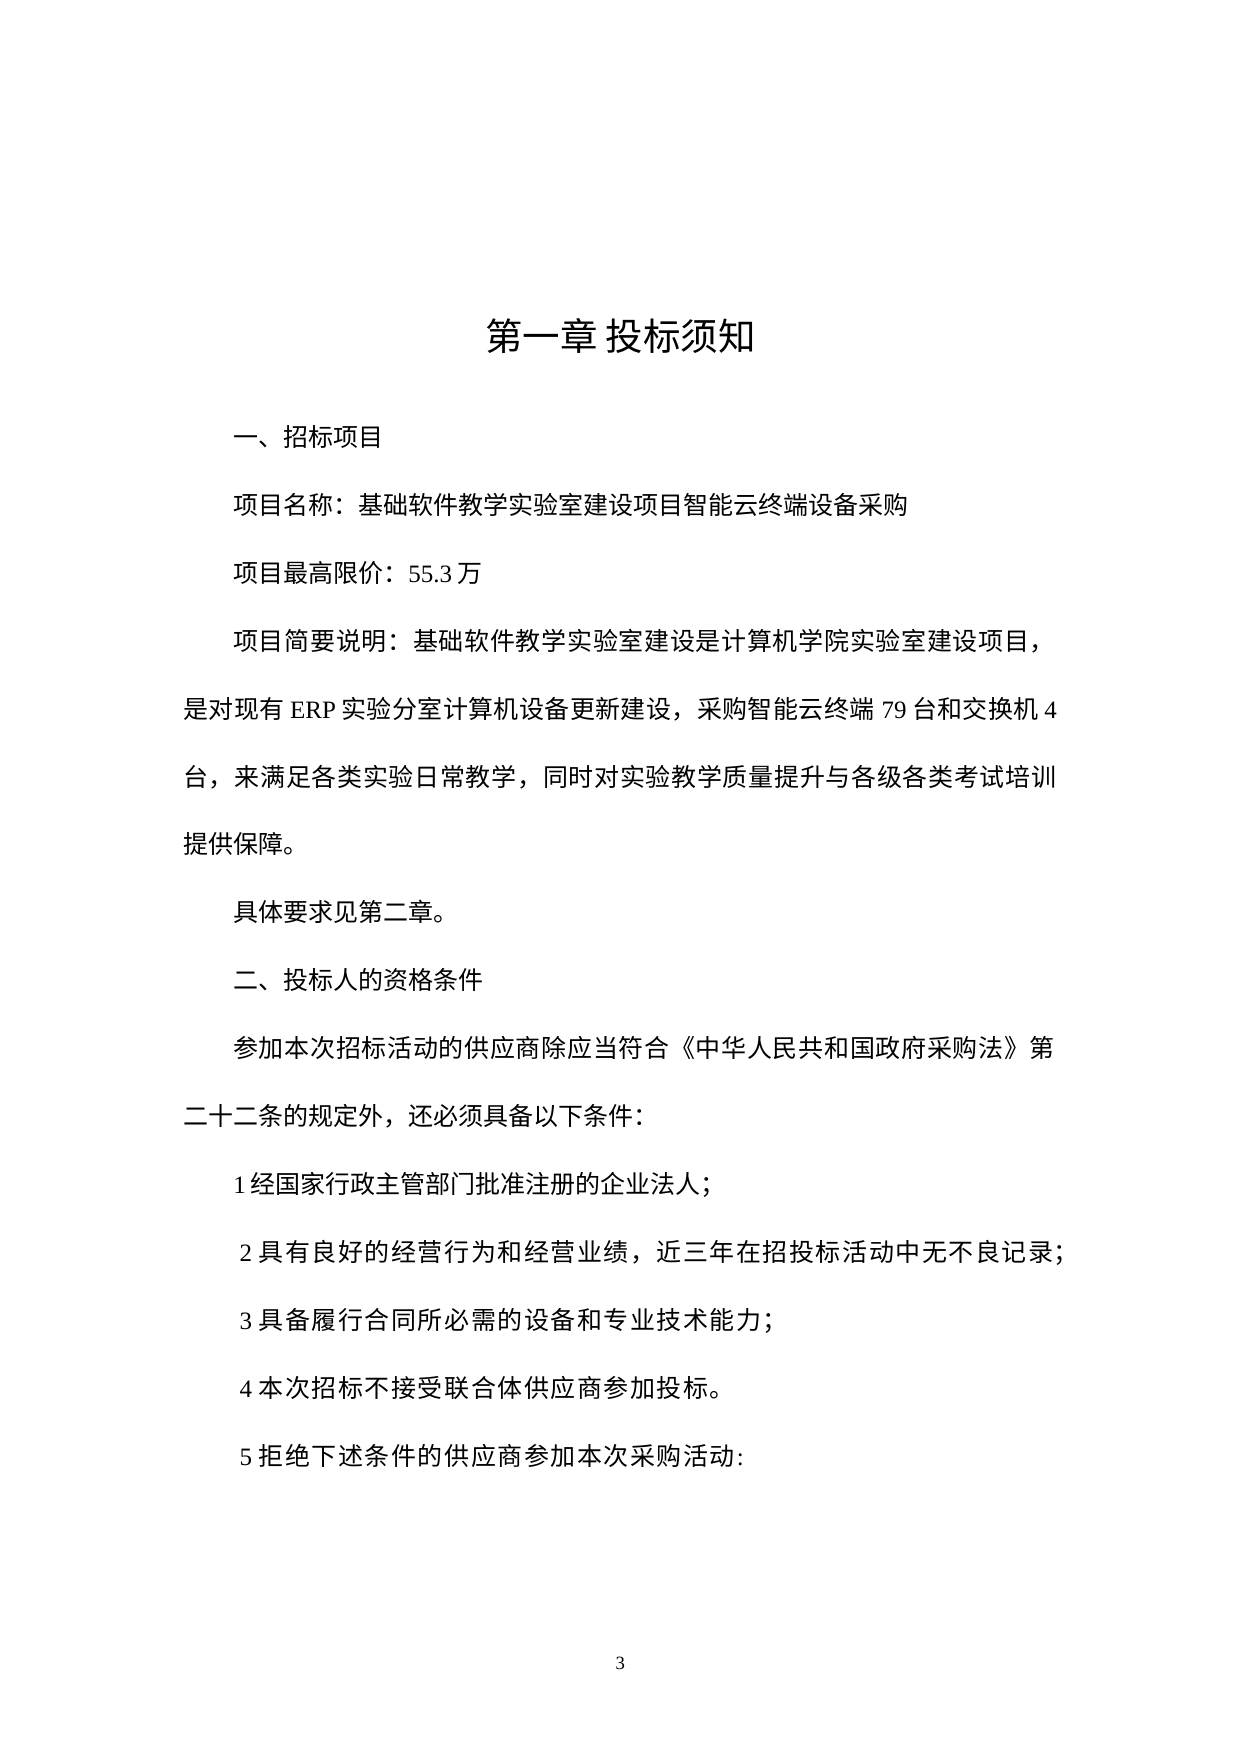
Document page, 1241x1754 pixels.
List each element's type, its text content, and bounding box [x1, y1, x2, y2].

text 具体要求见第二章。 [183, 877, 1057, 945]
text 1经国家行政主管部门批准注册的企业法人； [183, 1149, 1057, 1217]
text 第一章 投标须知 [183, 300, 1057, 368]
text 5拒绝下述条件的供应商参加本次采购活动: [183, 1420, 1057, 1488]
text 项目名称：基础软件教学实验室建设项目智能云终端设备采购 [183, 469, 1057, 537]
text 项目最高限价：55.3万 [183, 537, 1057, 605]
text 一、招标项目 [183, 402, 1057, 469]
text 2具有良好的经营行为和经营业绩，近三年在招投标活动中无不良记录； [183, 1217, 1057, 1284]
text 4本次招标不接受联合体供应商参加投标。 [183, 1352, 1057, 1420]
text 二、投标人的资格条件 [183, 945, 1057, 1013]
text 3具备履行合同所必需的设备和专业技术能力； [183, 1284, 1057, 1352]
text 参加本次招标活动的供应商除应当符合《中华人民共和国政府采购法》第二十二条的规定外，还必须具备以下条件： [183, 1013, 1057, 1149]
text 项目简要说明：基础软件教学实验室建设是计算机学院实验室建设项目，是对现有ERP实验分室计算机设备更新建设，采购智能云终端79台和交换机4台，来满足各类实验日常教学，同时对实验教学质量提升与各级各类考试培训提供保障。 [183, 605, 1057, 877]
